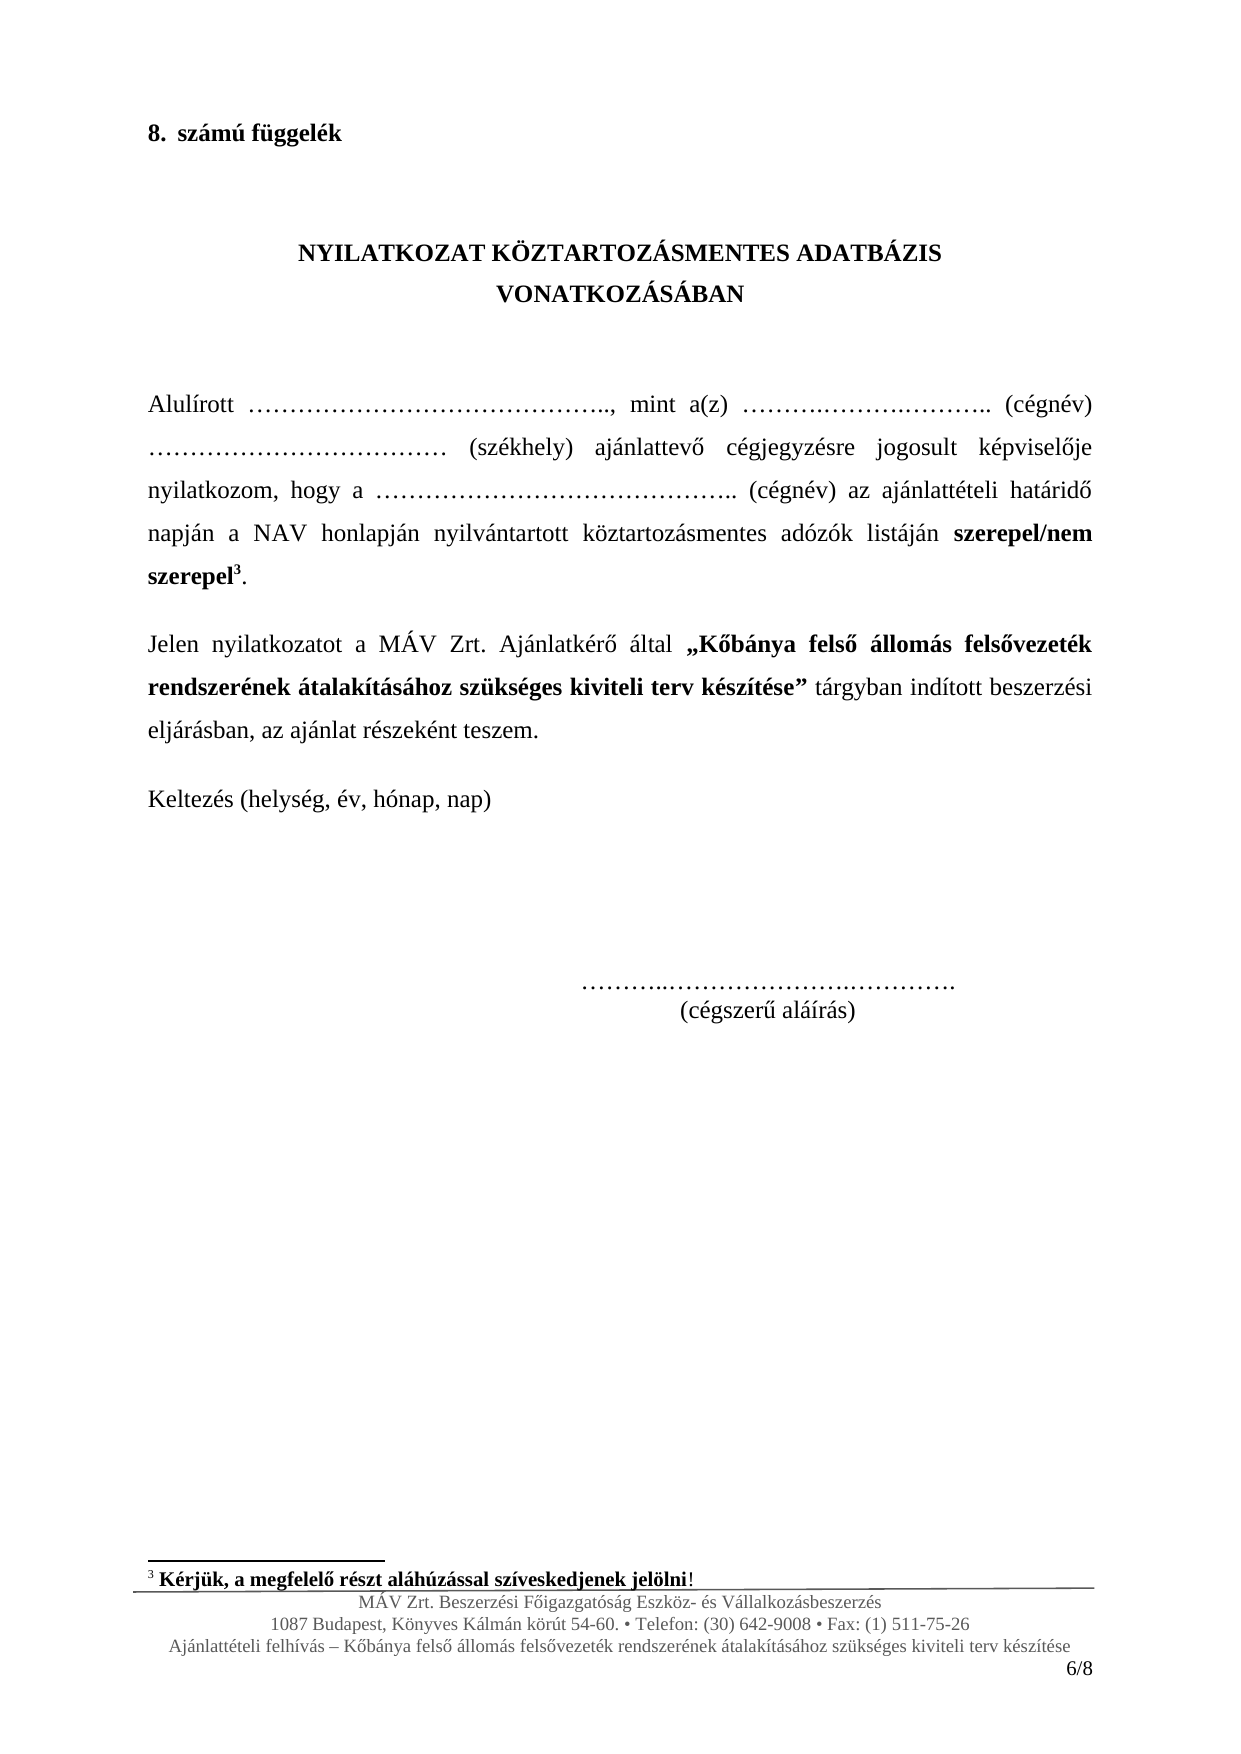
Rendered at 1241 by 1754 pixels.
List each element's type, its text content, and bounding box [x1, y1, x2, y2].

text Alulírott …………………………………….., mint a(z) ……….……….……….. (cégnév) ……………………………… (székhely) ajánlattevő cégjegyzésre jogosult képviselője nyilatkozom, hogy a …………………………………….. (cégnév) az ajánlattételi határidő napján a NAV honlapján nyilvántartott köztartozásmentes adózók listáján szerepel/nem szerepel. [148, 389, 1092, 590]
text (cégszerű aláírás) [443, 995, 1092, 1024]
text Keltezés (helység, év, hónap, nap) [148, 784, 1092, 812]
text vonatkozásában [148, 279, 1092, 308]
text nyilatkozat köztartozásmentes adatbázis [148, 238, 1092, 267]
text Jelen nyilatkozatot a MÁV Zrt. Ajánlatkérő által „Kőbánya felső állomás felsővezeték rendszerének átalakításához szükséges kiviteli terv készítése” tárgyban indított beszerzési eljárásban, az ajánlat részeként teszem. [148, 629, 1092, 744]
list számú függelék [148, 118, 1092, 147]
text ………..………………….…………. [443, 966, 1092, 995]
